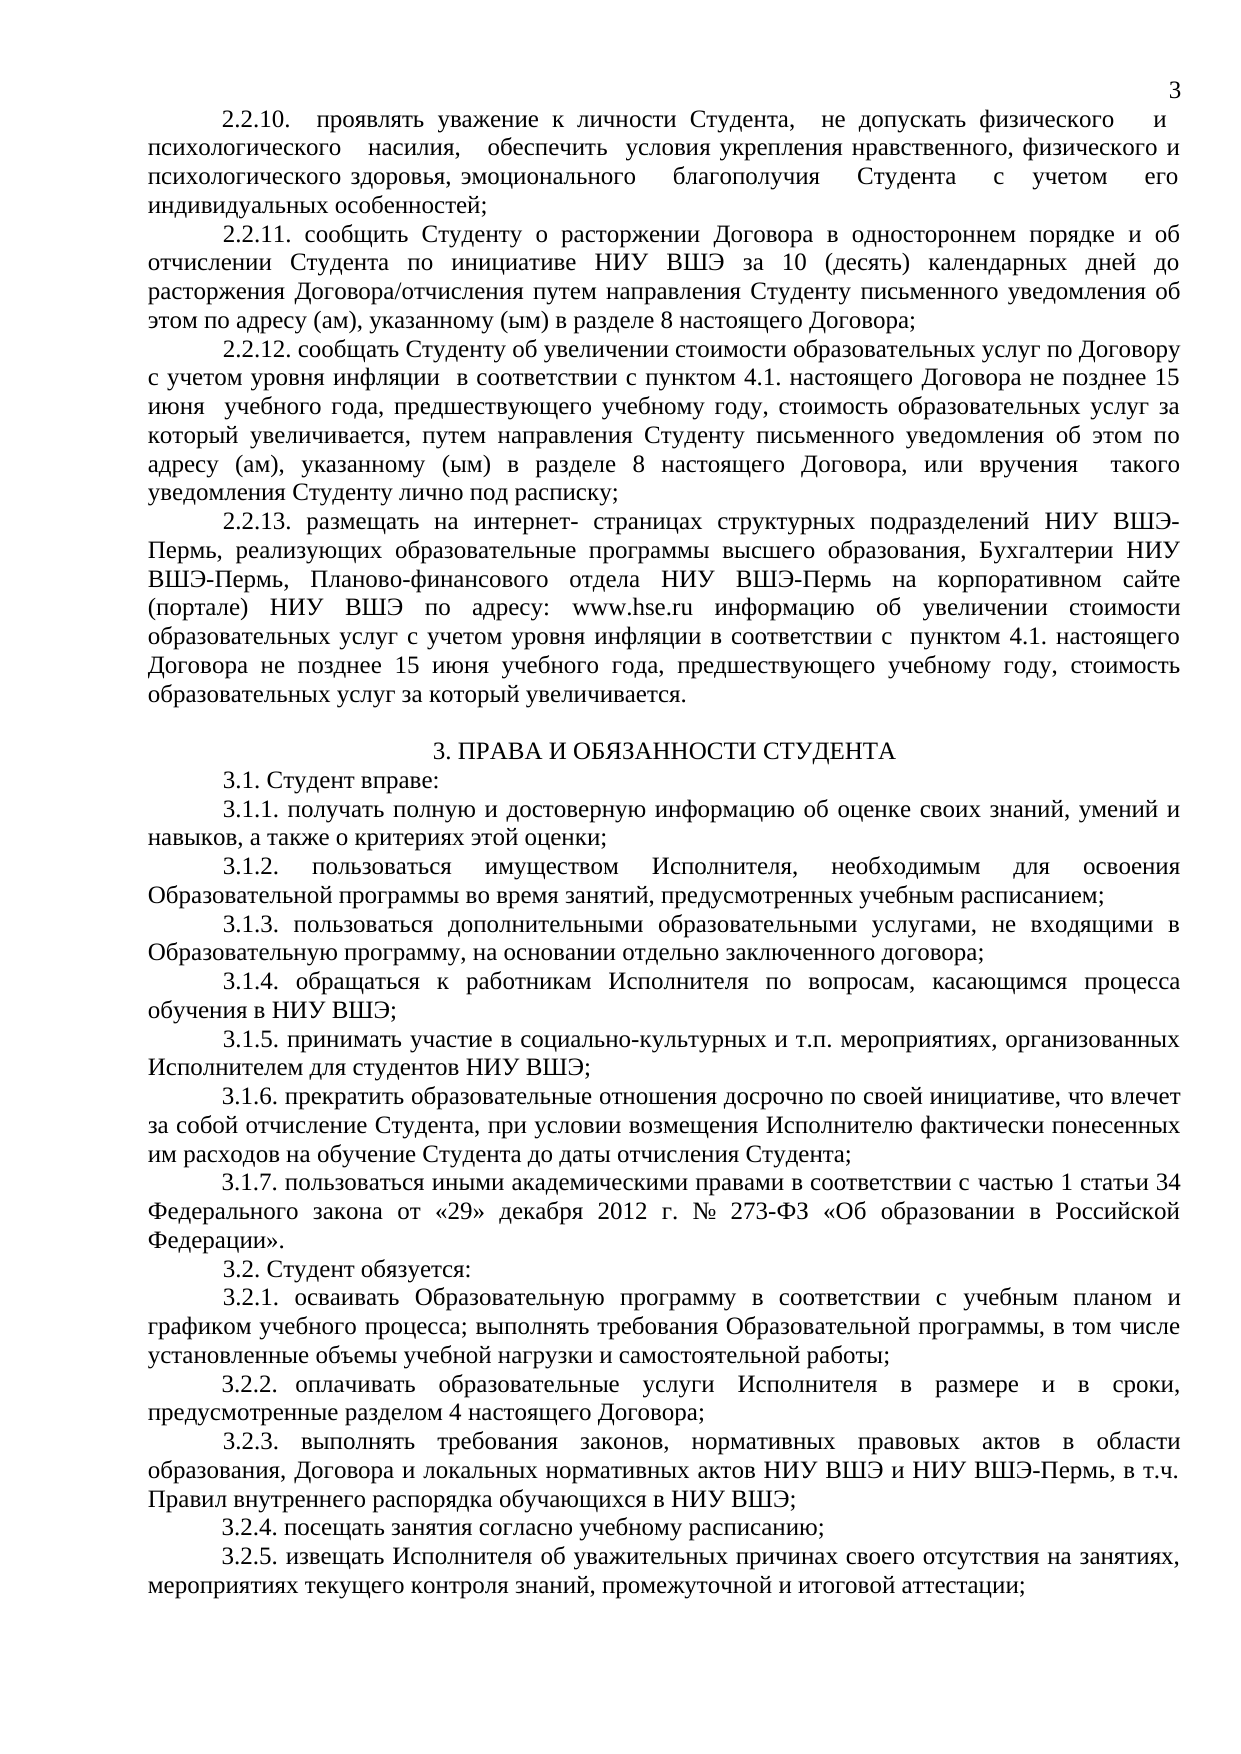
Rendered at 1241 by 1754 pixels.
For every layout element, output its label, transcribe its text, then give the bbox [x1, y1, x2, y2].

text 3.2.2. оплачивать образовательные услуги Исполнителя в размере и в сроки, предусмотренные разделом 4 настоящего Договора; [148, 1369, 1181, 1426]
text 3.2.1. осваивать Образовательную программу в соответствии с учебным планом и графиком учебного процесса; выполнять требования Образовательной программы, в том числе установленные объемы учебной нагрузки и самостоятельной работы; [148, 1282, 1181, 1369]
text 3. ПРАВА И ОБЯЗАННОСТИ СТУДЕНТА [148, 736, 1181, 765]
text 2.2.10. проявлять уважение к личности Студента, не допускать физического и психологического насилия, обеспечить условия укрепления нравственного, физического и психологического здоровья, эмоционального благополучия Студента с учетом его индивидуальных особенностей; [148, 104, 1181, 219]
text 2.2.13. размещать на интернет- страницах структурных подразделений НИУ ВШЭ-Пермь, реализующих образовательные программы высшего образования, Бухгалтерии НИУ ВШЭ-Пермь, Планово-финансового отдела НИУ ВШЭ-Пермь на корпоративном сайте (портале) НИУ ВШЭ по адресу: www.hse.ru информацию об увеличении стоимости образовательных услуг с учетом уровня инфляции в соответствии с пунктом 4.1. настоящего Договора не позднее 15 июня учебного года, предшествующего учебному году, стоимость образовательных услуг за который увеличивается. [148, 506, 1181, 707]
text 3.1. Студент вправе: [148, 765, 1181, 794]
text 3.1.3. пользоваться дополнительными образовательными услугами, не входящими в Образовательную программу, на основании отдельно заключенного договора; [148, 909, 1181, 966]
text 3.1.7. пользоваться иными академическими правами в соответствии с частью 1 статьи 34 Федерального закона от «29» декабря 2012 г. № 273-ФЗ «Об образовании в Российской Федерации». [148, 1167, 1181, 1254]
text 3.1.6. прекратить образовательные отношения досрочно по своей инициативе, что влечет за собой отчисление Студента, при условии возмещения Исполнителю фактически понесенных им расходов на обучение Студента до даты отчисления Студента; [148, 1081, 1181, 1167]
text 3.2.3. выполнять требования законов, нормативных правовых актов в области образования, Договора и локальных нормативных актов НИУ ВШЭ и НИУ ВШЭ-Пермь, в т.ч. Правил внутреннего распорядка обучающихся в НИУ ВШЭ; [148, 1426, 1181, 1512]
text 3.1.4. обращаться к работникам Исполнителя по вопросам, касающимся процесса обучения в НИУ ВШЭ; [148, 966, 1181, 1024]
text 3.2.4. посещать занятия согласно учебному расписанию; [148, 1512, 1181, 1541]
text 3.2.5. извещать Исполнителя об уважительных причинах своего отсутствия на занятиях, мероприятиях текущего контроля знаний, промежуточной и итоговой аттестации; [148, 1541, 1181, 1599]
text 2.2.11. сообщить Студенту о расторжении Договора в одностороннем порядке и об отчислении Студента по инициативе НИУ ВШЭ за 10 (десять) календарных дней до расторжения Договора/отчисления путем направления Студенту письменного уведомления об этом по адресу (ам), указанному (ым) в разделе 8 настоящего Договора; [148, 219, 1181, 334]
text 3.1.2. пользоваться имуществом Исполнителя, необходимым для освоения Образовательной программы во время занятий, предусмотренных учебным расписанием; [148, 851, 1181, 909]
text 3.1.1. получать полную и достоверную информацию об оценке своих знаний, умений и навыков, а также о критериях этой оценки; [148, 794, 1181, 851]
text 3.1.5. принимать участие в социально-культурных и т.п. мероприятиях, организованных Исполнителем для студентов НИУ ВШЭ; [148, 1024, 1181, 1081]
text 3.2. Студент обязуется: [148, 1254, 1181, 1282]
text 2.2.12. сообщать Студенту об увеличении стоимости образовательных услуг по Договору с учетом уровня инфляции в соответствии с пунктом 4.1. настоящего Договора не позднее 15 июня учебного года, предшествующего учебному году, стоимость образовательных услуг за который увеличивается, путем направления Студенту письменного уведомления об этом по адресу (ам), указанному (ым) в разделе 8 настоящего Договора, или вручения такого уведомления Студенту лично под расписку; [148, 334, 1181, 506]
